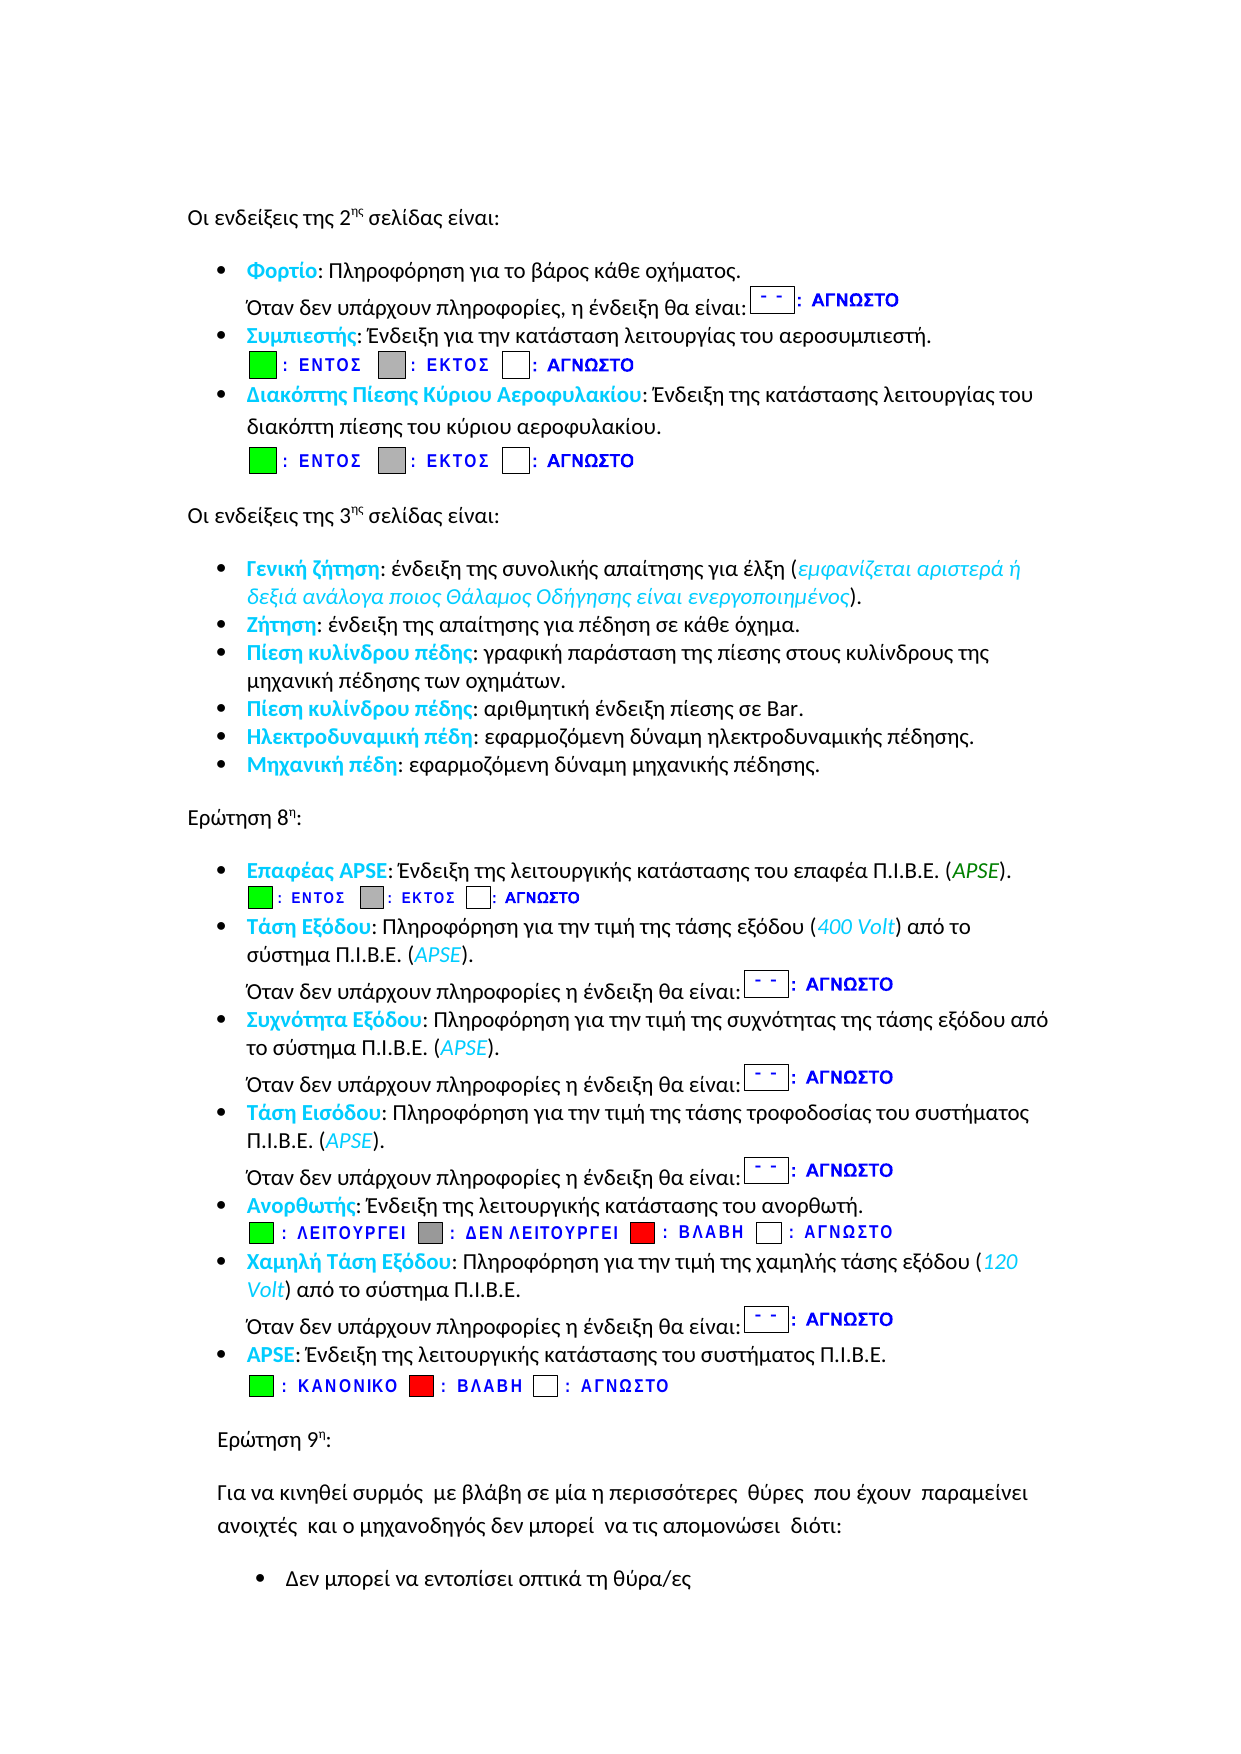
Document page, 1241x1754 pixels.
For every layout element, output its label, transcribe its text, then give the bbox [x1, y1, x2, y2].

list Χαμηλή Τάση Εξόδου: Πληροφόρηση για την τιμή της χαμηλής τάσης εξόδου (120 Volt) από το σύστημα Π.Ι.Β.Ε. Όταν δεν υπάρχουν πληροφορίες η ένδειξη θα είναι: [217, 1247, 1053, 1340]
list Πίεση κυλίνδρου πέδης: γραφική παράσταση της πίεσης στους κυλίνδρους της μηχανική πέδησης των οχημάτων. [217, 638, 1053, 694]
text Οι ενδείξεις της 2ης σελίδας είναι: [187, 203, 1053, 231]
list Τάση Εισόδου: Πληροφόρηση για την τιμή της τάσης τροφοδοσίας του συστήματος Π.Ι.Β.Ε. (APSE). Όταν δεν υπάρχουν πληροφορίες η ένδειξη θα είναι: [217, 1098, 1053, 1191]
list Ανορθωτής: Ένδειξη της λειτουργικής κατάστασης του ανορθωτή. [217, 1191, 1053, 1247]
list APSE: Ένδειξη της λειτουργικής κατάστασης του συστήματος Π.Ι.Β.Ε. [217, 1340, 1053, 1401]
list Δεν μπορεί να εντοπίσει οπτικά τη θύρα/ες [256, 1564, 1053, 1592]
list Μηχανική πέδη: εφαρμοζόμενη δύναμη μηχανικής πέδησης. [217, 750, 1053, 778]
list Διακόπτης Πίεσης Κύριου Αεροφυλακίου: Ένδειξη της κατάστασης λειτουργίας του διακόπτη πίεσης του κύριου αεροφυλακίου. [217, 380, 1053, 476]
list Συμπιεστής: Ένδειξη για την κατάσταση λειτουργίας του αεροσυμπιεστή. [217, 321, 1053, 380]
text Ερώτηση 9η: [217, 1426, 1053, 1453]
list Ηλεκτροδυναμική πέδη: εφαρμοζόμενη δύναμη ηλεκτροδυναμικής πέδησης. [217, 722, 1053, 750]
text Οι ενδείξεις της 3ης σελίδας είναι: [187, 501, 1053, 529]
list Γενική ζήτηση: ένδειξη της συνολικής απαίτησης για έλξη (εμφανίζεται αριστερά ή δεξιά ανάλογα ποιος Θάλαμος Οδήγησης είναι ενεργοποιημένος). [217, 554, 1053, 610]
list Φορτίο: Πληροφόρηση για το βάρος κάθε οχήματος. Όταν δεν υπάρχουν πληροφορίες, η ένδειξη θα είναι: [217, 256, 1053, 321]
list Πίεση κυλίνδρου πέδης: αριθμητική ένδειξη πίεσης σε Bar. [217, 694, 1053, 722]
text Για να κινηθεί συρμός με βλάβη σε μία η περισσότερες θύρες που έχουν παραμείνει ανοιχτές και ο μηχανοδηγός δεν μπορεί να τις απομονώσει διότι: [217, 1478, 1053, 1539]
list Συχνότητα Εξόδου: Πληροφόρηση για την τιμή της συχνότητας της τάσης εξόδου από το σύστημα Π.Ι.Β.Ε. (APSE). Όταν δεν υπάρχουν πληροφορίες η ένδειξη θα είναι: [217, 1005, 1053, 1098]
list Επαφέας APSE: Ένδειξη της λειτουργικής κατάστασης του επαφέα Π.Ι.Β.Ε. (APSE). [217, 856, 1053, 912]
list Τάση Εξόδου: Πληροφόρηση για την τιμή της τάσης εξόδου (400 Volt) από το σύστημα Π.Ι.Β.Ε. (APSE). Όταν δεν υπάρχουν πληροφορίες η ένδειξη θα είναι: [217, 912, 1053, 1005]
text Ερώτηση 8η: [187, 803, 1053, 831]
list Ζήτηση: ένδειξη της απαίτησης για πέδηση σε κάθε όχημα. [217, 610, 1053, 638]
